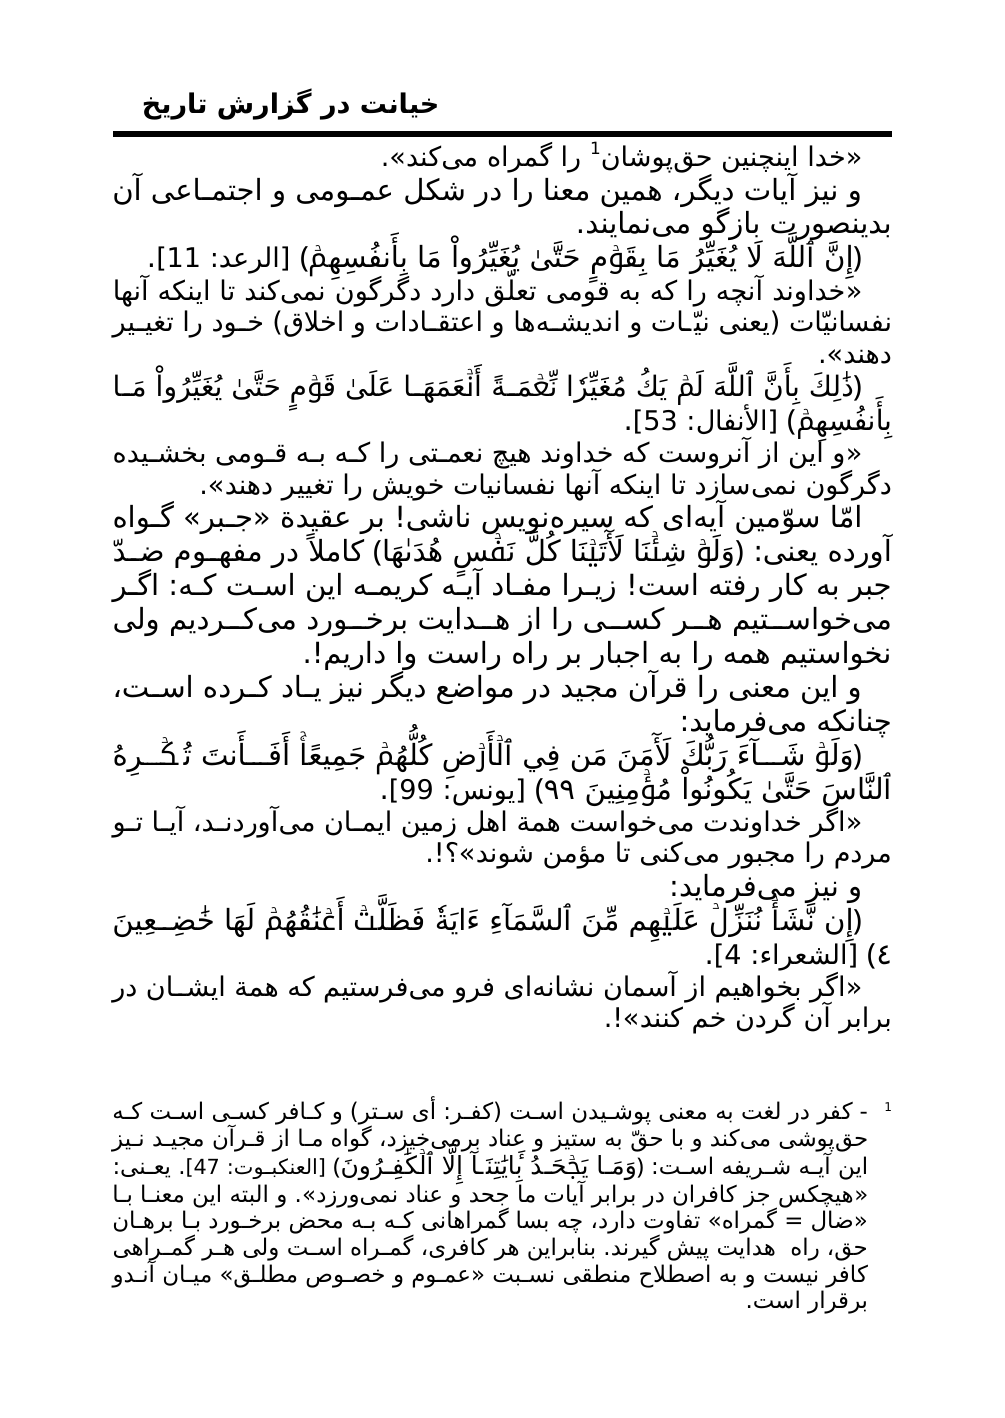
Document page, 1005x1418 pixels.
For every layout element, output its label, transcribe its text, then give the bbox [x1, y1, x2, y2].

text «خدا اینچنین حق‌پوشان را گمراه می‌کند». [112, 139, 892, 173]
text «اگر بخواهیم از آسمان نشانه‌ای فرو می‌فرستیم که همة ایشان در برابر آن گردن خم کنند»!. [112, 971, 892, 1034]
text «خداوند آنچه را که به قومی تعلّق دارد دگرگون نمی‌کند تا اینکه آنها نفسانیّات (یعنی نیّات و اندیشه‌ها و اعتقادات و اخلاق) خود را تغییر دهند». [112, 275, 892, 369]
text «و این از آنروست که خداوند هیچ نعمتی را که به قومی بخشیده دگرگون نمی‌سازد تا اینکه آنها نفسانیات خویش را تغییر دهند». [112, 437, 892, 501]
text ﴿إِن نَّشَأۡ نُنَزِّلۡ عَلَيۡهِم مِّنَ ٱلسَّمَآءِ ءَايَةٗ فَظَلَّتۡ أَعۡنَٰقُهُمۡ لَهَا خَٰضِعِينَ ٤﴾ [الشعراء: 4]. [112, 903, 892, 971]
text و نیز می‌فرماید: [112, 869, 892, 903]
text ﴿وَلَوۡ شَآءَ رَبُّكَ لَأٓمَنَ مَن فِي ٱلۡأَرۡضِ كُلُّهُمۡ جَمِيعًاۚ أَفَأَنتَ تُكۡرِهُ ٱلنَّاسَ حَتَّىٰ يَكُونُواْ مُؤۡمِنِينَ ٩٩﴾ [یونس: 99]. [112, 738, 892, 806]
text ﴿ذَٰلِكَ بِأَنَّ ٱللَّهَ لَمۡ يَكُ مُغَيِّرٗا نِّعۡمَةً أَنۡعَمَهَا عَلَىٰ قَوۡمٍ حَتَّىٰ يُغَيِّرُواْ مَا بِأَنفُسِهِمۡ﴾ [الأنفال: 53]. [112, 369, 892, 437]
text امّا سوّمین آیه‌ای که سیره‌نویس ناشی! بر عقیدة «جبر» گواه آورده یعنی: ﴿وَلَوۡ شِئۡنَا لَأٓتَيۡنَا كُلَّ نَفۡسٍ هُدَىٰهَا﴾ کاملاً در مفهوم ضدّ جبر به کار رفته است! زیرا مفاد آیه کریمه این است که: اگر می‌خواستیم هر کسی را از هدایت برخورد می‌کردیم ولی نخواستیم همه را به اجبار بر راه راست وا داریم!. [112, 501, 892, 670]
text «اگر خداوندت می‌خواست همة اهل زمین ایمان می‌آوردند، آیا تو مردم را مجبور می‌کنی تا مؤمن شوند»؟!. [112, 806, 892, 869]
text و نیز آیات دیگر، همین معنا را در شکل عمومی و اجتماعی آن بدینصورت بازگو می‌نمایند. [112, 173, 892, 241]
text و این معنی را قرآن مجید در مواضع دیگر نیز یاد کرده است، چنانکه می‌فرماید: [112, 670, 892, 738]
text ﴿إِنَّ ٱللَّهَ لَا يُغَيِّرُ مَا بِقَوۡمٍ حَتَّىٰ يُغَيِّرُواْ مَا بِأَنفُسِهِمۡ﴾ [الرعد: 11]. [112, 241, 892, 275]
